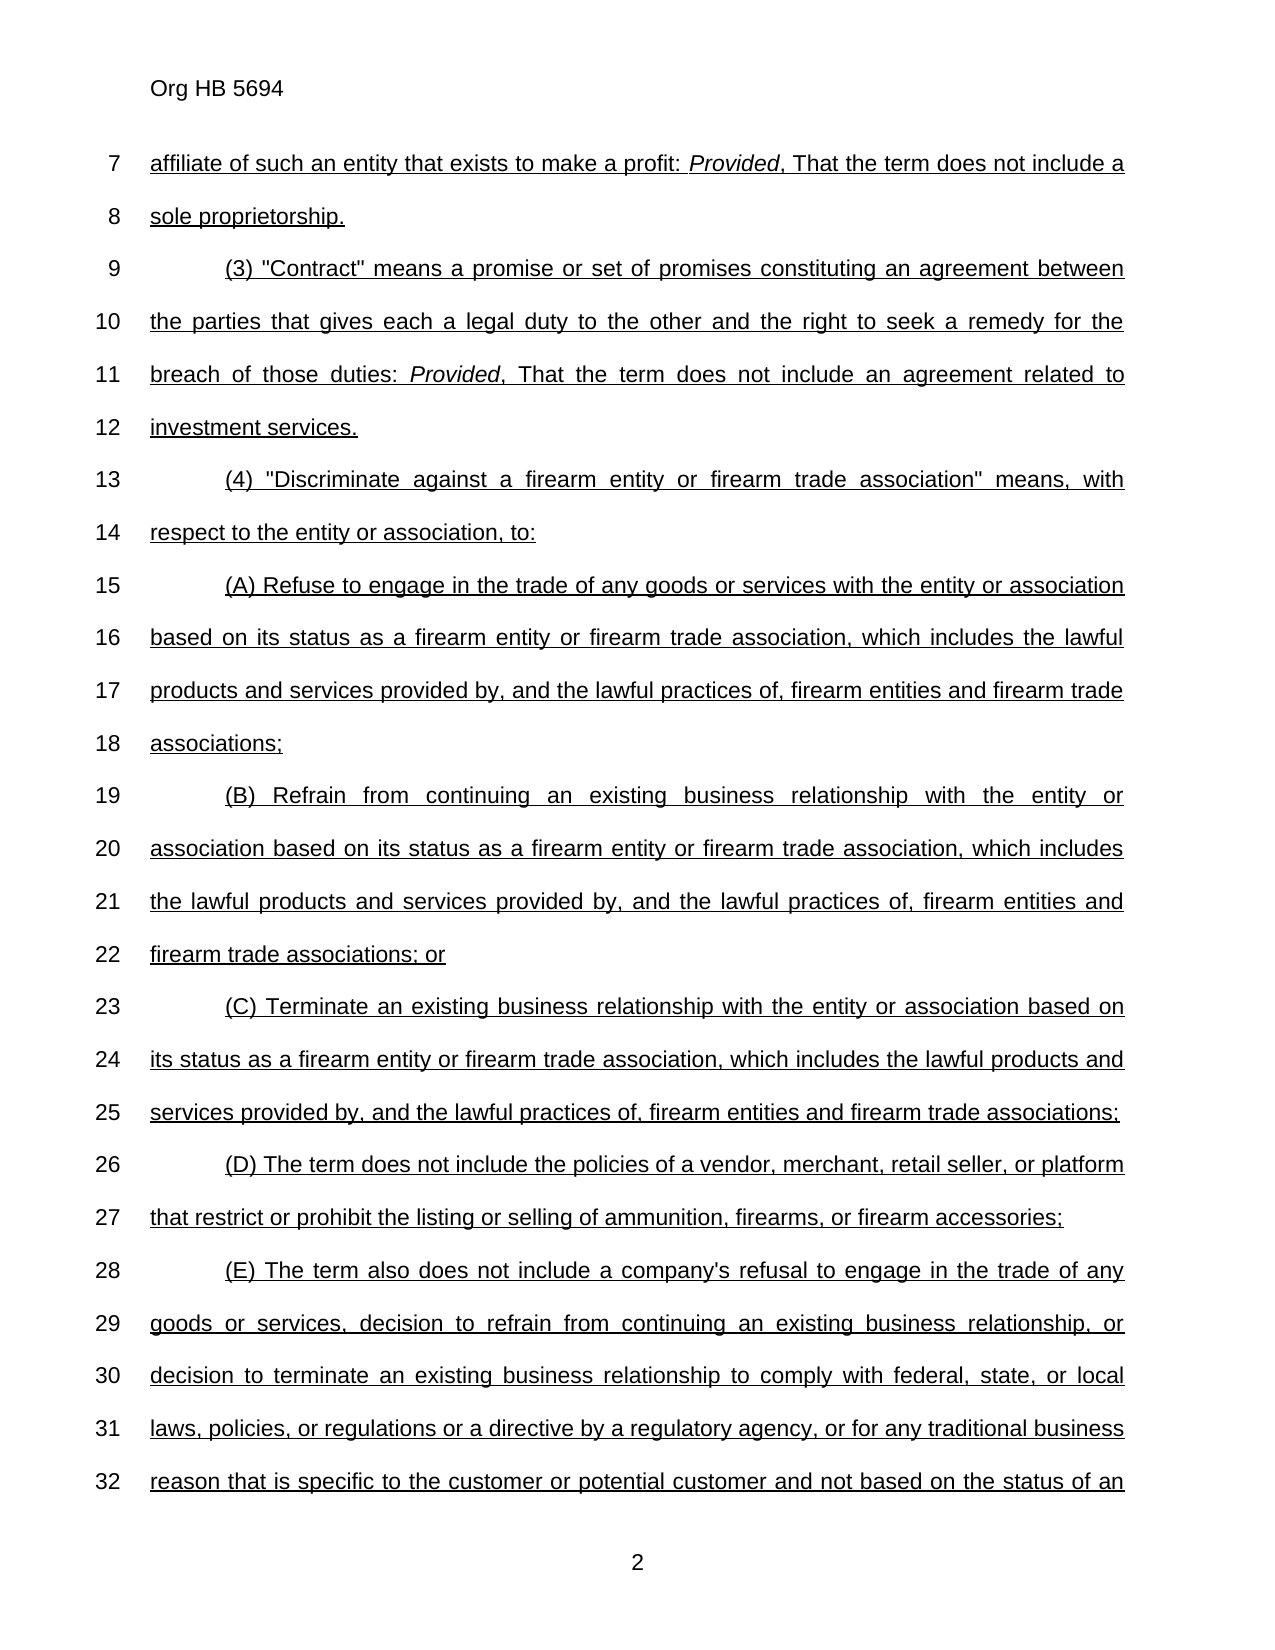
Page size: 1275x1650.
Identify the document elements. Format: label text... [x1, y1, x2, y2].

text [150, 1439, 1125, 1490]
text (B) Refrain from continuing an existing business relationship with the entity or association based on its status as a firearm entity or firearm trade association, which includes the lawful products and services provided by, and the lawful practices of, firearm entities and firearm trade associations; or [150, 782, 1125, 967]
text (C) Terminate an existing business relationship with the entity or association based on its status as a firearm entity or firearm trade association, which includes the lawful products and services provided by, and the lawful practices of, firearm entities and firearm trade associations; [150, 993, 1125, 1069]
text (C) Terminate an existing business relationship with the entity or association based on its status as a firearm entity or firearm trade association, which includes the lawful products and services provided by, and the lawful practices of, firearm entities and firearm trade associations; [150, 1070, 1125, 1125]
text (A) Refuse to engage in the trade of any goods or services with the entity or association based on its status as a firearm entity or firearm trade association, which includes the lawful products and services provided by, and the lawful practices of, firearm entities and firearm trade associations; [150, 572, 1125, 756]
text (3) "Contract" means a promise or set of promises constituting an agreement between the parties that gives each a legal duty to the other and the right to seek a remedy for the breach of those duties: Provided, That the term does not include an agreement related to investment services. [150, 255, 1125, 384]
text (4) "Discriminate against a firearm entity or firearm trade association" means, with respect to the entity or association, to: [150, 466, 1125, 545]
text (D) The term does not include the policies of a vendor, merchant, retail seller, or platform that restrict or prohibit the listing or selling of ammunition, firearms, or firearm accessories; [150, 1151, 1125, 1231]
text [150, 150, 1125, 173]
text (3) "Contract" means a promise or set of promises constituting an agreement between the parties that gives each a legal duty to the other and the right to seek a remedy for the breach of those duties: Provided, That the term does not include an agreement related to investment services. [150, 385, 1125, 440]
